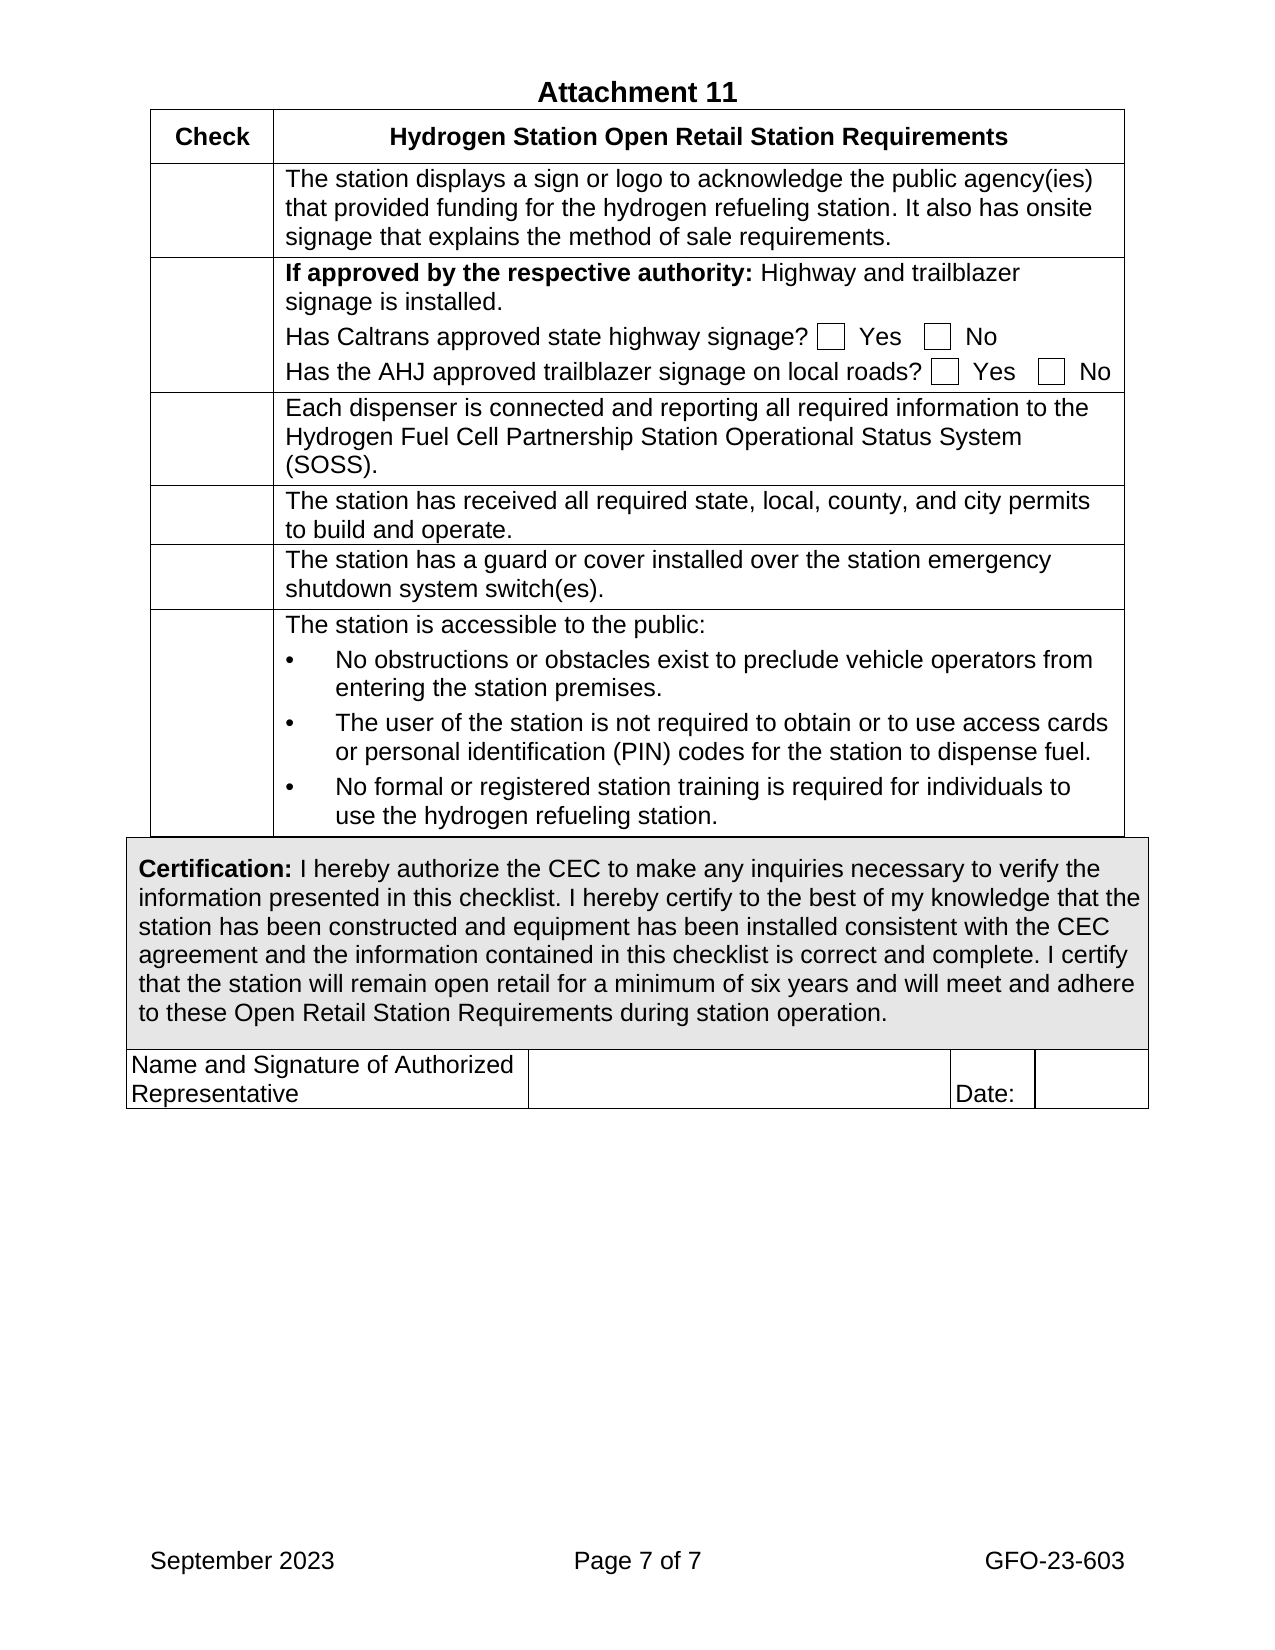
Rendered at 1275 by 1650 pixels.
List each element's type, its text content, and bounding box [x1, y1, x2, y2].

table_cell [151, 486, 273, 544]
table_cell The station has received all required state, local, county, and city permits to build and operate. [274, 486, 1124, 544]
table_cell The station displays a sign or logo to acknowledge the public agency(ies) that provided funding for the hydrogen refueling station. It also has onsite signage that explains the method of sale requirements. [274, 164, 1124, 257]
table_cell [529, 1050, 950, 1108]
table_header Check [151, 110, 273, 163]
table_cell [151, 545, 273, 608]
table_cell The station has a guard or cover installed over the station emergency shutdown system switch(es). [274, 545, 1124, 608]
table_cell The station is accessible to the public: • No obstructions or obstacles exist to preclude vehicle operators from entering the station premises. • The user of the station is not required to obtain or to use access cards or personal identification (PIN) codes for the station to dispense fuel. • No formal or registered station training is required for individuals to use the hydrogen refueling station. [274, 610, 1124, 836]
table_cell Each dispenser is connected and reporting all required information to the Hydrogen Fuel Cell Partnership Station Operational Status System (SOSS). [274, 393, 1124, 485]
table_cell Name and Signature of Authorized Representative [127, 1050, 528, 1108]
table_header Certification: I hereby authorize the CEC to make any inquiries necessary to verify the information presented in this checklist. I hereby certify to the best of my knowledge that the station has been constructed and equipment has been installed consistent with the CEC agreement and the information contained in this checklist is correct and complete. I certify that the station will remain open retail for a minimum of six years and will meet and adhere to these Open Retail Station Requirements during station operation. [127, 838, 1148, 1049]
table_cell [151, 258, 273, 392]
table_cell If approved by the respective authority: Highway and trailblazer signage is installed. Has Caltrans approved state highway signage? Yes No Has the AHJ approved trailblazer signage on local roads? Yes No [274, 258, 1124, 392]
table_cell [151, 164, 273, 257]
table_cell [1036, 1050, 1148, 1108]
table_cell [151, 610, 273, 836]
table_cell Date: [951, 1050, 1034, 1108]
table_cell [151, 393, 273, 485]
table_header Hydrogen Station Open Retail Station Requirements [274, 110, 1124, 163]
